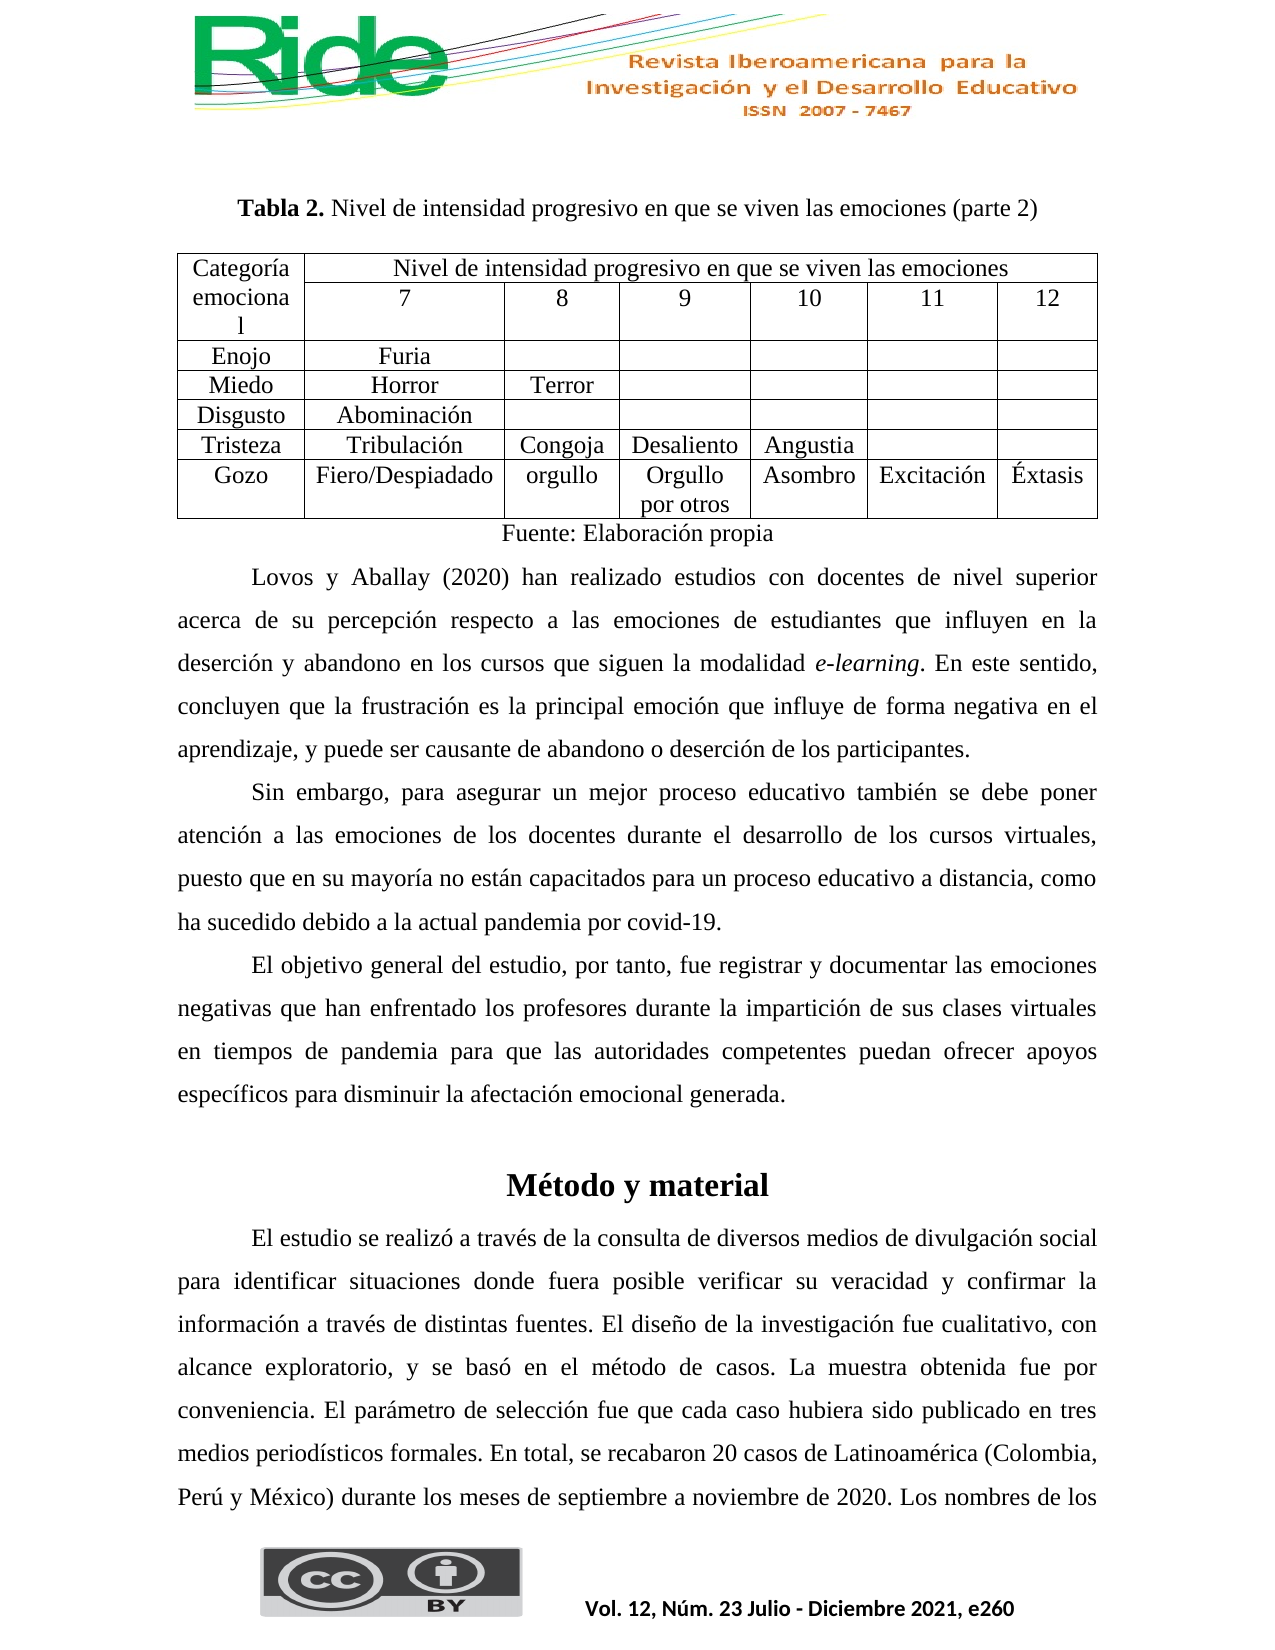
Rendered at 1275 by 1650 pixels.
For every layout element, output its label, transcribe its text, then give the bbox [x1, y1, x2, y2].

table_cell Horror [305, 371, 504, 399]
table_cell Excitación [868, 460, 997, 517]
table_header Nivel de intensidad progresivo en que se viven las emociones [305, 254, 1097, 282]
table_cell Orgullo por otros [620, 460, 750, 517]
table_cell Enojo [178, 341, 304, 369]
text Tabla 2. Nivel de intensidad progresivo en que se viven las emociones (parte 2) [177, 193, 1098, 221]
table_cell [998, 400, 1097, 429]
table_cell Miedo [178, 371, 304, 399]
text El objetivo general del estudio, por tanto, fue registrar y documentar las emociones negativas que han enfrentado los profesores durante la impartición de sus clases virtuales en tiempos de pandemia para que las autoridades competentes puedan ofrecer apoyos específicos para disminuir la afectación emocional generada. [177, 950, 1098, 1108]
table_cell 8 [505, 283, 619, 340]
table_cell [751, 341, 867, 369]
table_cell [998, 341, 1097, 369]
table_cell 10 [751, 283, 867, 340]
picture [260, 1547, 523, 1617]
text Lovos y Aballay (2020) han realizado estudios con docentes de nivel superior acerca de su percepción respecto a las emociones de estudiantes que influyen en la deserción y abandono en los cursos que siguen la modalidad e-learning. En este sentido, concluyen que la frustración es la principal emoción que influye de forma negativa en el aprendizaje, y puede ser causante de abandono o deserción de los participantes. [177, 562, 1098, 763]
table_cell [505, 400, 619, 429]
table_cell 11 [868, 283, 997, 340]
table_cell Tristeza [178, 430, 304, 459]
table_cell Desaliento [620, 430, 750, 459]
table_cell Congoja [505, 430, 619, 459]
table_cell orgullo [505, 460, 619, 517]
table_cell [620, 341, 750, 369]
table_cell Gozo [178, 460, 304, 517]
table_cell [620, 400, 750, 429]
text Sin embargo, para asegurar un mejor proceso educativo también se debe poner atención a las emociones de los docentes durante el desarrollo de los cursos virtuales, puesto que en su mayoría no están capacitados para un proceso educativo a distancia, como ha sucedido debido a la actual pandemia por covid-19. [177, 777, 1098, 935]
text Fuente: Elaboración propia [177, 519, 1098, 547]
table_cell 9 [620, 283, 750, 340]
table_cell 7 [305, 283, 504, 340]
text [177, 1223, 1098, 1510]
table_cell [620, 371, 750, 399]
table_cell [868, 341, 997, 369]
table_cell [868, 400, 997, 429]
table_cell 12 [998, 283, 1097, 340]
table_cell Furia [305, 341, 504, 369]
table_cell Fiero/Despiadado [305, 460, 504, 517]
table_cell Angustia [751, 430, 867, 459]
text Método y material [177, 1165, 1098, 1204]
table_cell [868, 430, 997, 459]
table_cell Abominación [305, 400, 504, 429]
picture [194, 14, 1081, 119]
table_cell Terror [505, 371, 619, 399]
table_header Categoría emocional [178, 254, 304, 340]
table_cell [868, 371, 997, 399]
table_cell Tribulación [305, 430, 504, 459]
table_cell [998, 371, 1097, 399]
table_cell Éxtasis [998, 460, 1097, 517]
table_cell [998, 430, 1097, 459]
table_cell Asombro [751, 460, 867, 517]
table_cell [751, 400, 867, 429]
table_cell [751, 371, 867, 399]
table_cell Disgusto [178, 400, 304, 429]
table_cell [505, 341, 619, 369]
